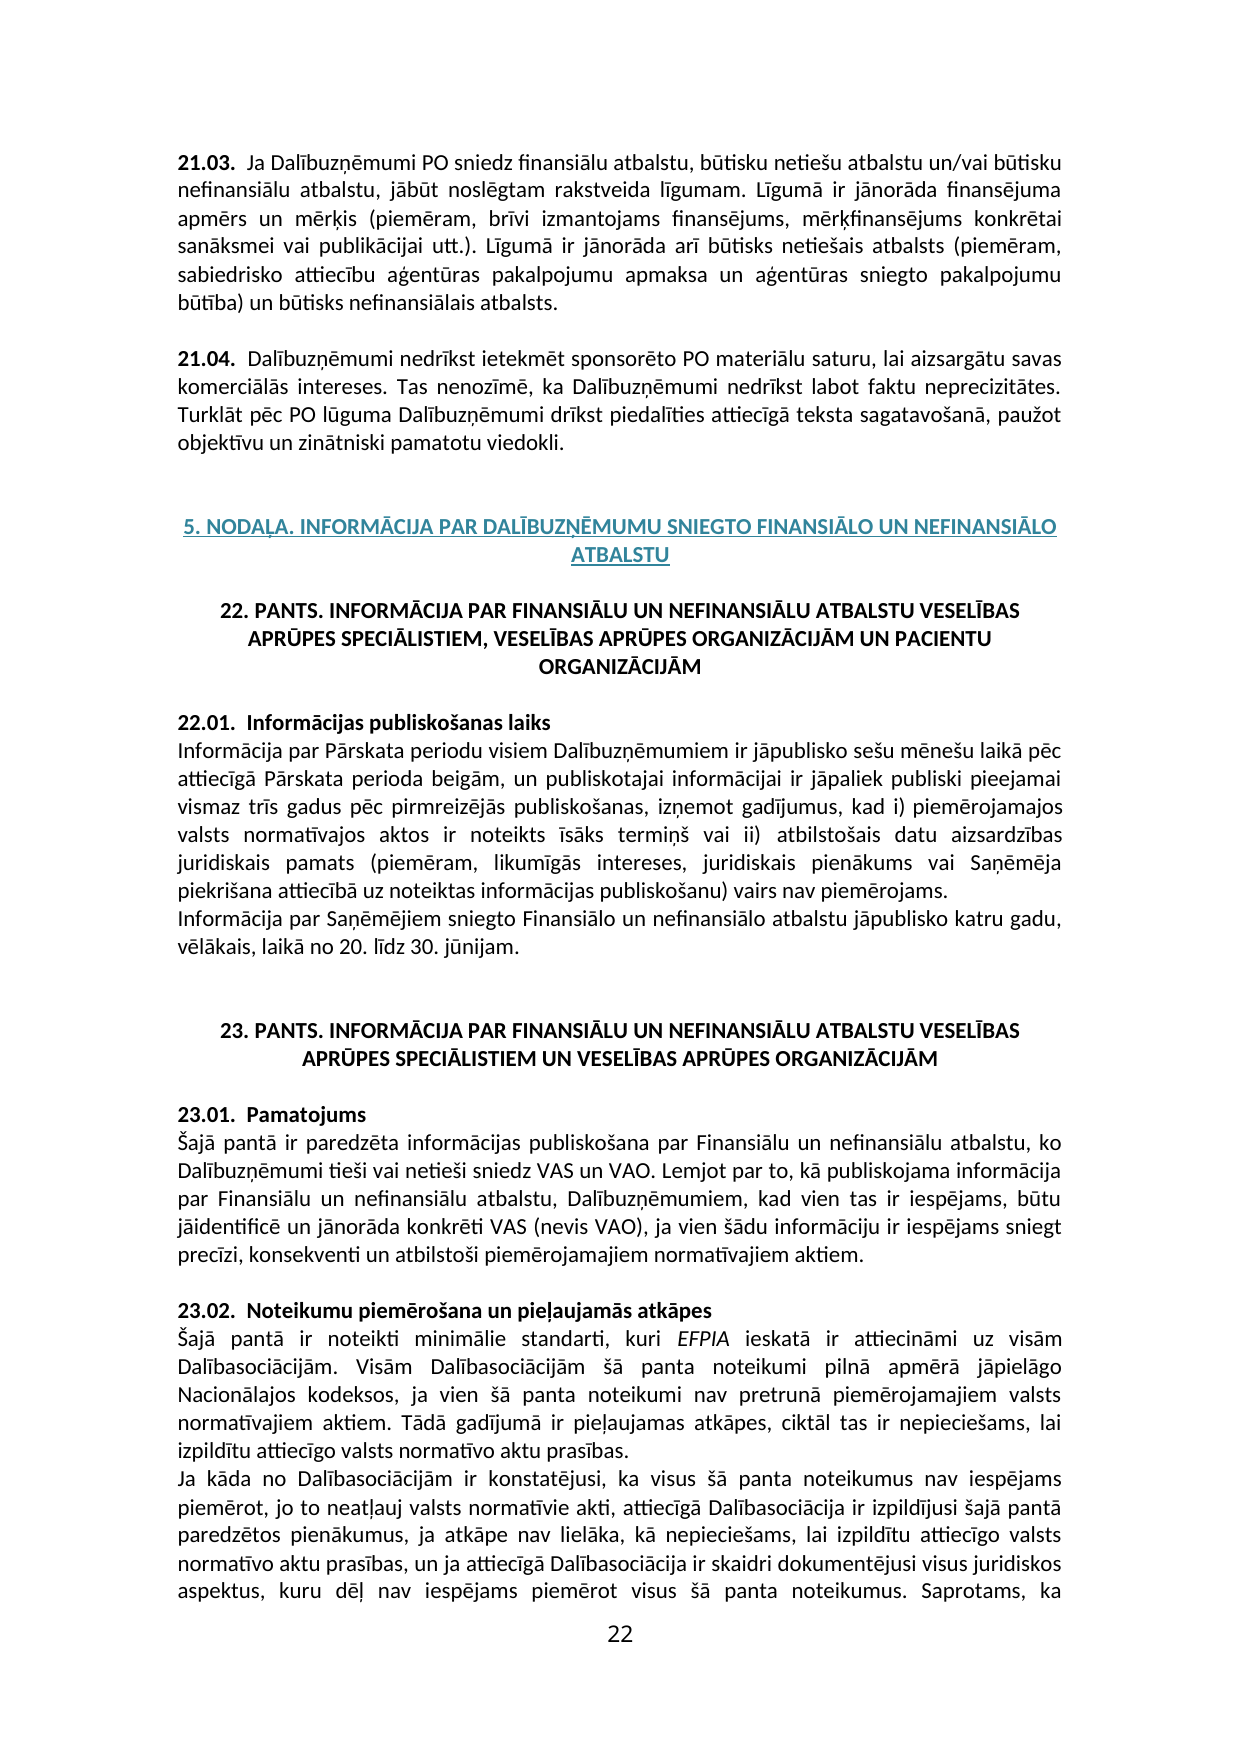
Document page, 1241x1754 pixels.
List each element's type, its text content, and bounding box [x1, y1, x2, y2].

text 21.03. Ja Dalībuzņēmumi PO sniedz finansiālu atbalstu, būtisku netiešu atbalstu un/vai būtisku nefinansiālu atbalstu, jābūt noslēgtam rakstveida līgumam. Līgumā ir jānorāda finansējuma apmērs un mērķis (piemēram, brīvi izmantojams finansējums, mērķfinansējums konkrētai sanāksmei vai publikācijai utt.). Līgumā ir jānorāda arī būtisks netiešais atbalsts (piemēram, sabiedrisko attiecību aģentūras pakalpojumu apmaksa un aģentūras sniegto pakalpojumu būtība) un būtisks nefinansiālais atbalsts. [177, 148, 1063, 316]
text 5. NODAĻA. INFORMĀCIJA PAR DALĪBUZŅĒMUMU SNIEGTO FINANSIĀLO UN NEFINANSIĀLO ATBALSTU [177, 512, 1063, 568]
text Informācija par Saņēmējiem sniegto Finansiālo un nefinansiālo atbalstu jāpublisko katru gadu, vēlākais, laikā no 20. līdz 30. jūnijam. [177, 904, 1063, 960]
text Šajā pantā ir paredzēta informācijas publiskošana par Finansiālu un nefinansiālu atbalstu, ko Dalībuzņēmumi tieši vai netieši sniedz VAS un VAO. Lemjot par to, kā publiskojama informācija par Finansiālu un nefinansiālu atbalstu, Dalībuzņēmumiem, kad vien tas ir iespējams, būtu jāidentificē un jānorāda konkrēti VAS (nevis VAO), ja vien šādu informāciju ir iespējams sniegt precīzi, konsekventi un atbilstoši piemērojamajiem normatīvajiem aktiem. [177, 1128, 1063, 1268]
text Šajā pantā ir noteikti minimālie standarti, kuri EFPIA ieskatā ir attiecināmi uz visām Dalībasociācijām. Visām Dalībasociācijām šā panta noteikumi pilnā apmērā jāpielāgo Nacionālajos kodeksos, ja vien šā panta noteikumi nav pretrunā piemērojamajiem valsts normatīvajiem aktiem. Tādā gadījumā ir pieļaujamas atkāpes, ciktāl tas ir nepieciešams, lai izpildītu attiecīgo valsts normatīvo aktu prasības. [177, 1324, 1063, 1464]
text 22.01. Informācijas publiskošanas laiks [177, 708, 1063, 736]
text 23.01. Pamatojums [177, 1100, 1063, 1128]
text 21.04. Dalībuzņēmumi nedrīkst ietekmēt sponsorēto PO materiālu saturu, lai aizsargātu savas komerciālās intereses. Tas nenozīmē, ka Dalībuzņēmumi nedrīkst labot faktu neprecizitātes. Turklāt pēc PO lūguma Dalībuzņēmumi drīkst piedalīties attiecīgā teksta sagatavošanā, paužot objektīvu un zinātniski pamatotu viedokli. [177, 344, 1063, 456]
text 23.02. Noteikumu piemērošana un pieļaujamās atkāpes [177, 1296, 1063, 1324]
text 23. PANTS. INFORMĀCIJA PAR FINANSIĀLU UN NEFINANSIĀLU ATBALSTU VESELĪBAS APRŪPES SPECIĀLISTIEM UN VESELĪBAS APRŪPES ORGANIZĀCIJĀM [177, 1016, 1063, 1072]
text 22. PANTS. INFORMĀCIJA PAR FINANSIĀLU UN NEFINANSIĀLU ATBALSTU VESELĪBAS APRŪPES SPECIĀLISTIEM, VESELĪBAS APRŪPES ORGANIZĀCIJĀM UN PACIENTU ORGANIZĀCIJĀM [177, 596, 1063, 680]
text Informācija par Pārskata periodu visiem Dalībuzņēmumiem ir jāpublisko sešu mēnešu laikā pēc attiecīgā Pārskata perioda beigām, un publiskotajai informācijai ir jāpaliek publiski pieejamai vismaz trīs gadus pēc pirmreizējās publiskošanas, izņemot gadījumus, kad i) piemērojamajos valsts normatīvajos aktos ir noteikts īsāks termiņš vai ii) atbilstošais datu aizsardzības juridiskais pamats (piemēram, likumīgās intereses, juridiskais pienākums vai Saņēmēja piekrišana attiecībā uz noteiktas informācijas publiskošanu) vairs nav piemērojams. [177, 736, 1063, 904]
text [177, 1464, 1063, 1605]
